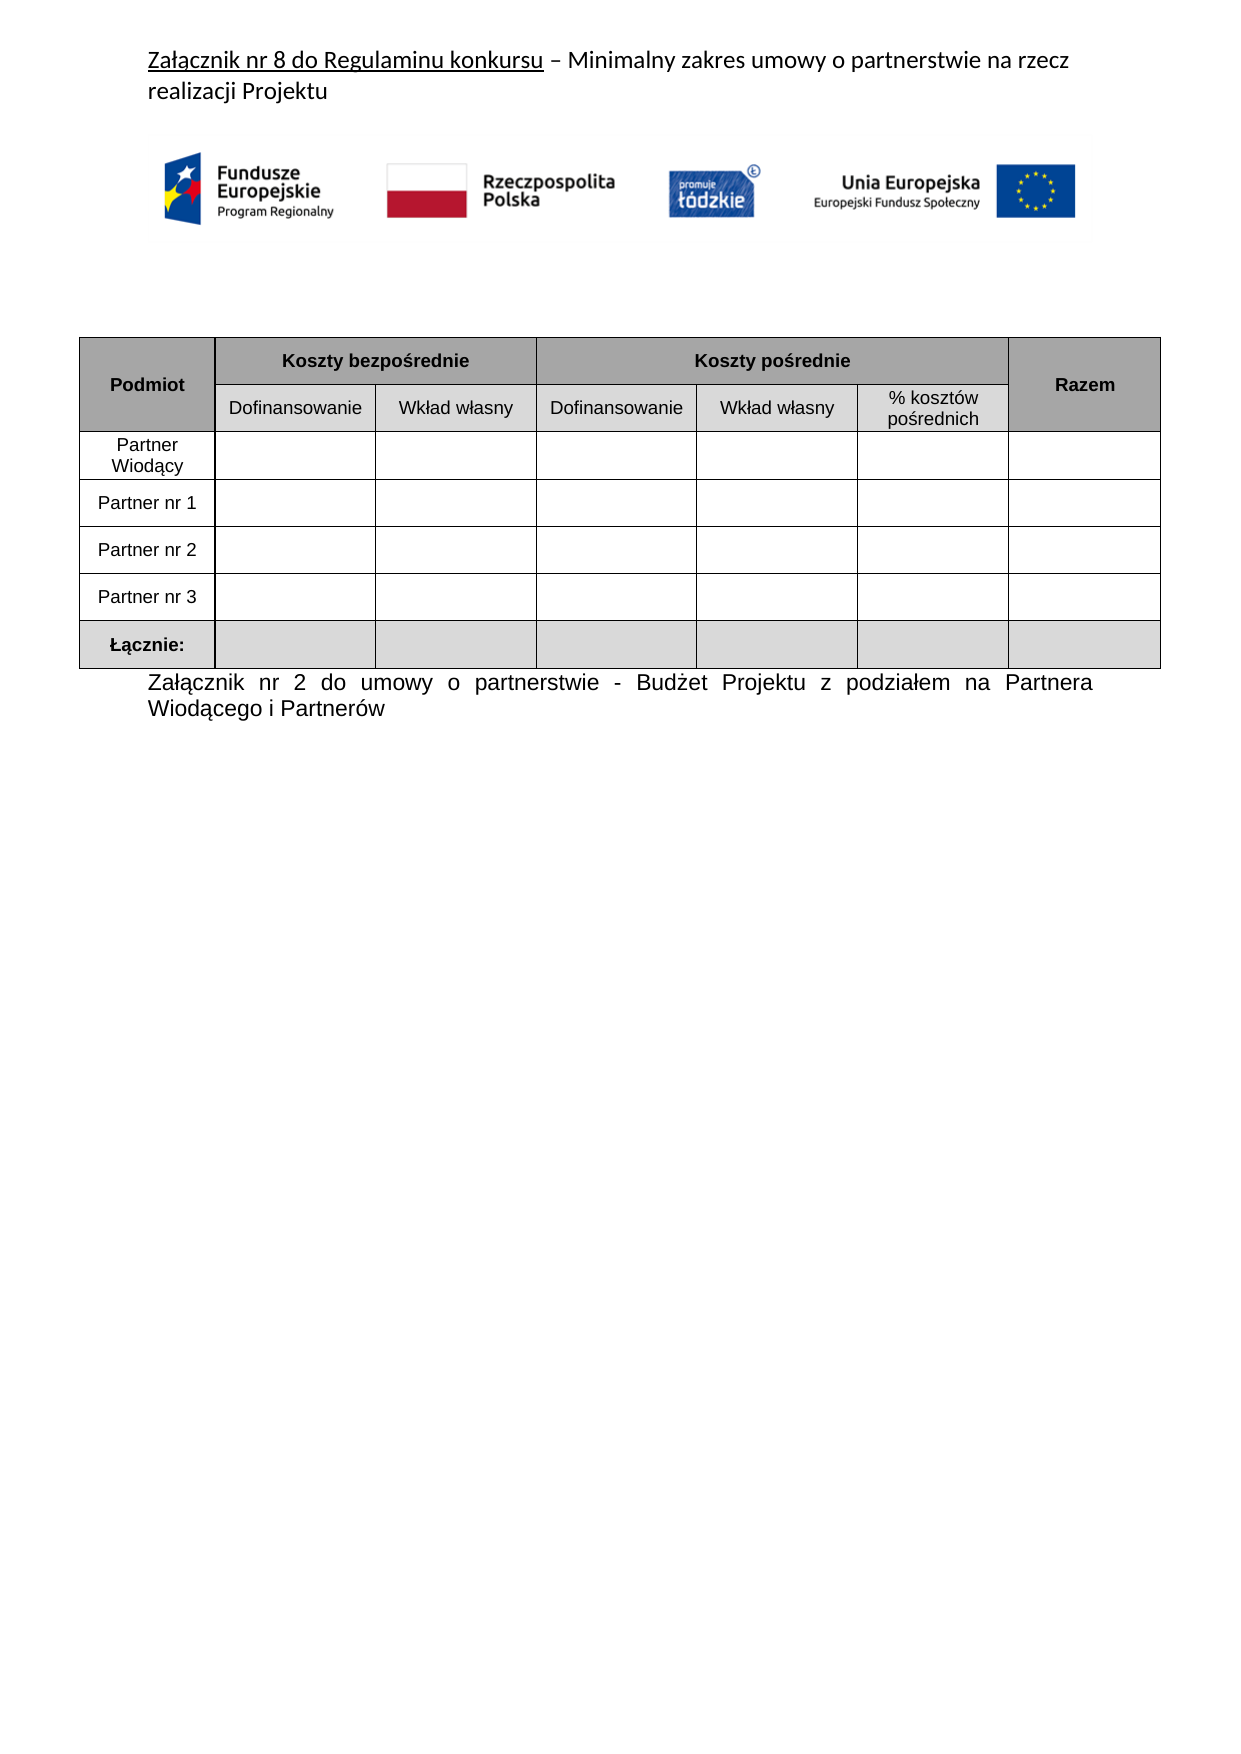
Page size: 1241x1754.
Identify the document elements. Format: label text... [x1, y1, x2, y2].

table_cell Partner nr 2 [80, 527, 214, 573]
table_cell [858, 574, 1008, 620]
table_cell [376, 621, 536, 668]
table_cell [858, 527, 1008, 573]
table_cell [376, 574, 536, 620]
table_cell [697, 480, 857, 526]
text Załącznik nr 2 do umowy o partnerstwie - Budżet Projektu z podziałem na Partnera Wiodącego i Partnerów [148, 669, 1093, 721]
table_cell % kosztów pośrednich [858, 385, 1008, 431]
table_cell [376, 480, 536, 526]
table_cell [1009, 621, 1160, 668]
table_cell [697, 574, 857, 620]
table_cell [537, 432, 696, 478]
table_cell Wkład własny [697, 385, 857, 431]
table_cell [376, 527, 536, 573]
table_cell [1009, 432, 1160, 478]
table_cell [216, 621, 375, 668]
table_cell [1009, 527, 1160, 573]
table_cell Wkład własny [376, 385, 536, 431]
table_cell [376, 432, 536, 478]
table_cell [1009, 480, 1160, 526]
table_cell Dofinansowanie [216, 385, 375, 431]
table_cell [858, 432, 1008, 478]
table_cell [697, 621, 857, 668]
table_cell [697, 432, 857, 478]
table_cell [858, 480, 1008, 526]
table_header Koszty bezpośrednie [216, 338, 536, 384]
table_cell [216, 480, 375, 526]
table_header Koszty pośrednie [537, 338, 1008, 384]
table_cell [537, 621, 696, 668]
picture [147, 134, 1093, 243]
table_cell Partner Wiodący [80, 432, 214, 478]
table_cell [216, 574, 375, 620]
table_cell [216, 527, 375, 573]
table_cell [537, 574, 696, 620]
table_cell Łącznie: [80, 621, 214, 668]
table_cell [858, 621, 1008, 668]
table_cell [1009, 574, 1160, 620]
table_cell Dofinansowanie [537, 385, 696, 431]
table_cell [697, 527, 857, 573]
table_header Podmiot [80, 338, 214, 431]
table_cell [537, 527, 696, 573]
table_cell [537, 480, 696, 526]
table_cell Partner nr 3 [80, 574, 214, 620]
table_cell Partner nr 1 [80, 480, 214, 526]
table_cell [216, 432, 375, 478]
table_header Razem [1009, 338, 1160, 431]
